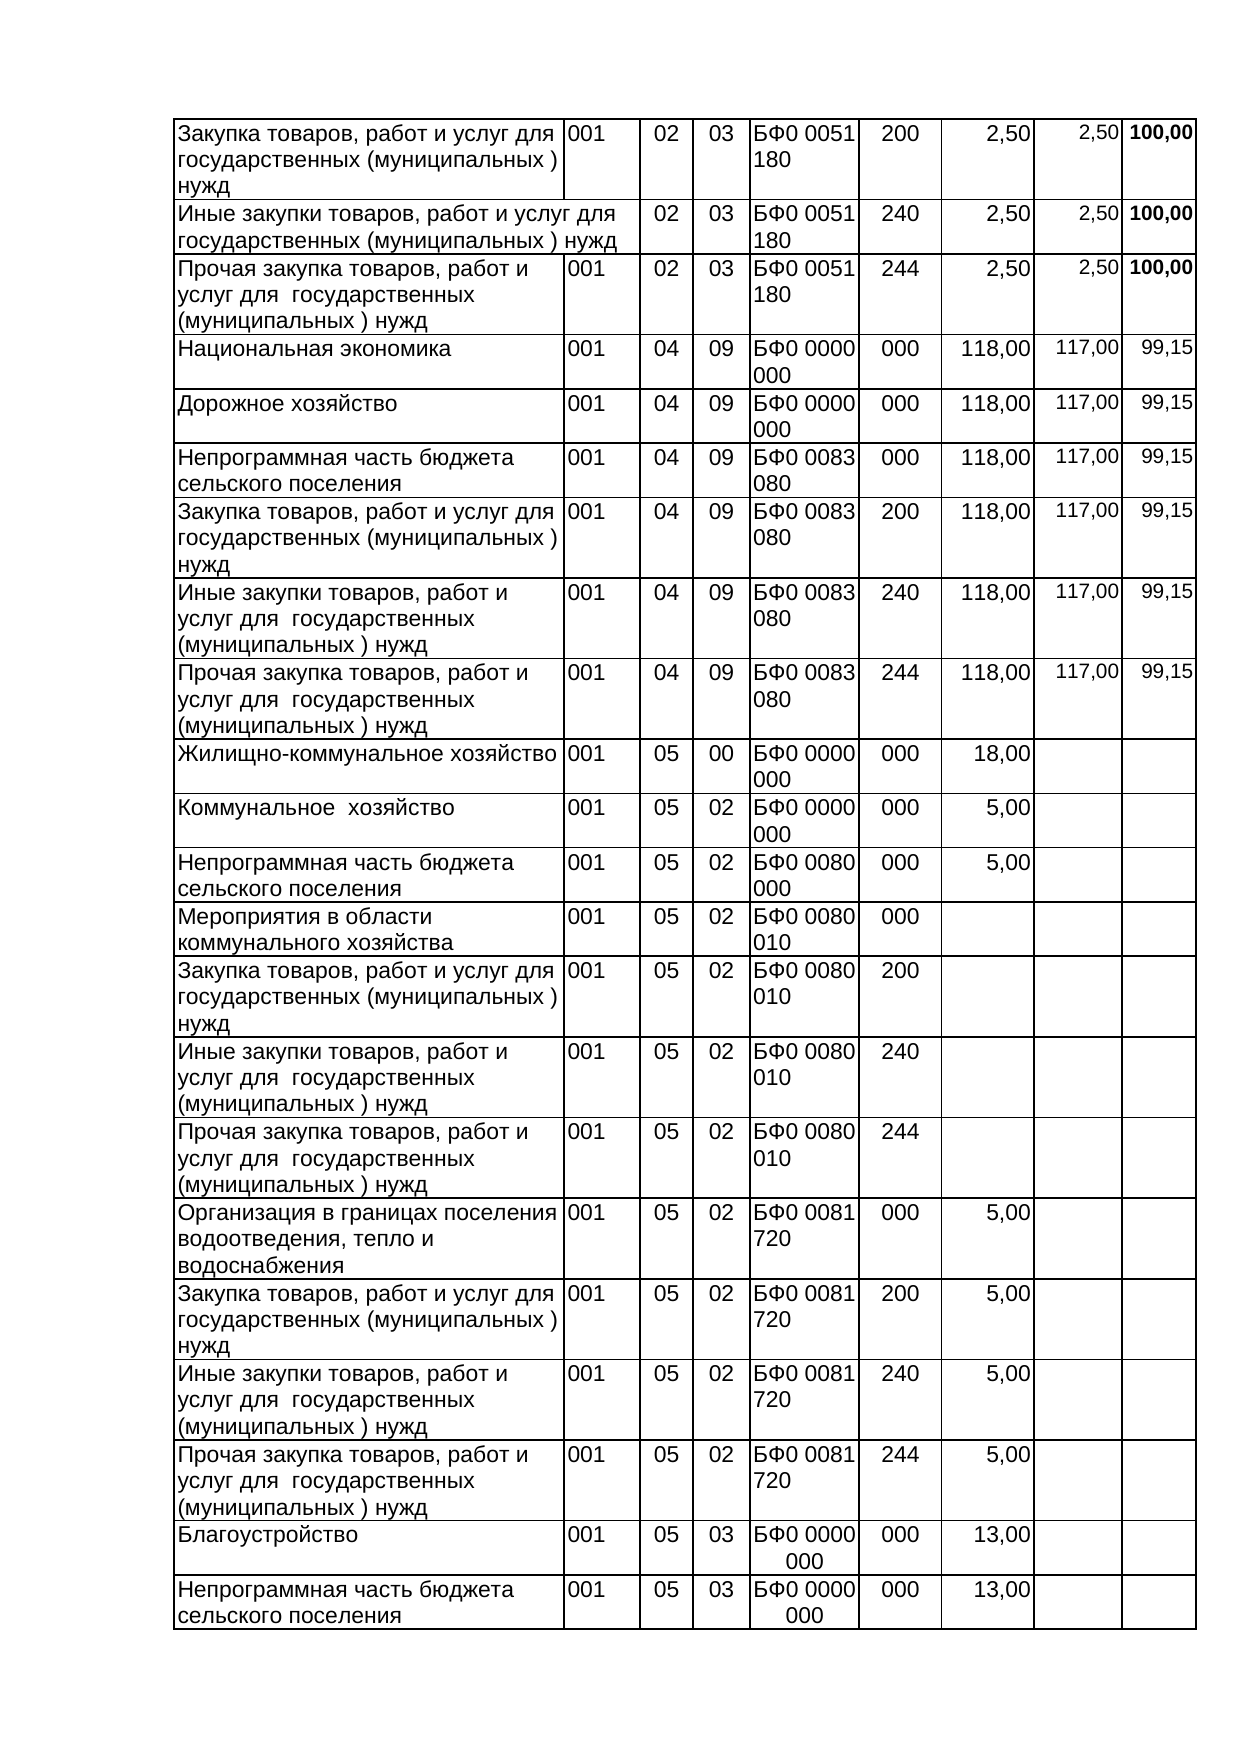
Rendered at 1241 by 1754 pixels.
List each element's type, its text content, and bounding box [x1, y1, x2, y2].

table_cell БФ0 0051 180 [751, 120, 858, 199]
table_cell БФ0 0051 180 [751, 255, 858, 334]
table_cell 000 [860, 848, 941, 901]
table_cell 02 [694, 1038, 749, 1117]
table_cell 03 [694, 1521, 749, 1574]
table_cell 04 [641, 659, 692, 738]
table_cell 05 [641, 740, 692, 793]
table_cell Закупка товаров, работ и услуг для государственных (муниципальных ) нужд [175, 120, 563, 199]
table_cell Жилищно-коммунальное хозяйство [175, 740, 563, 793]
table_cell 200 [860, 498, 941, 577]
table_cell 2,50 [942, 255, 1033, 334]
table_cell 001 [565, 1441, 639, 1520]
table_cell Прочая закупка товаров, работ и услуг для государственных (муниципальных ) нужд [175, 255, 563, 334]
table_cell 000 [860, 444, 941, 496]
table_cell 001 [565, 498, 639, 577]
table_cell 5,00 [942, 1280, 1033, 1358]
table_cell 000 [860, 1576, 941, 1628]
table_cell 04 [641, 579, 692, 658]
table_cell 000 [860, 335, 941, 388]
table_cell 118,00 [942, 390, 1033, 442]
table_cell 001 [565, 444, 639, 496]
table_cell 117,00 [1035, 659, 1121, 738]
table_cell 99,15 [1123, 579, 1195, 658]
table_cell 09 [694, 498, 749, 577]
table_cell 244 [860, 255, 941, 334]
table_cell 99,15 [1123, 659, 1195, 738]
table_cell 02 [694, 1360, 749, 1439]
table_cell [1123, 740, 1195, 793]
table_cell 03 [694, 255, 749, 334]
table_cell 001 [565, 1038, 639, 1117]
table_cell 2,50 [942, 200, 1033, 253]
table_cell Коммунальное хозяйство [175, 794, 563, 847]
table_cell 02 [694, 794, 749, 847]
table_cell 02 [641, 255, 692, 334]
table_cell БФ0 0081 720 [751, 1280, 858, 1358]
table_cell 001 [565, 740, 639, 793]
table_cell 99,15 [1123, 335, 1195, 388]
table_cell Иные закупки товаров, работ и услуг для государственных (муниципальных ) нужд [175, 200, 639, 253]
table_cell БФ0 0080 010 [751, 1118, 858, 1197]
table_cell Прочая закупка товаров, работ и услуг для государственных (муниципальных ) нужд [175, 1118, 563, 1197]
table_cell 5,00 [942, 1360, 1033, 1439]
table_cell 117,00 [1035, 390, 1121, 442]
table_cell БФ0 0083 080 [751, 498, 858, 577]
table_cell БФ0 0080 010 [751, 957, 858, 1036]
table_cell 200 [860, 120, 941, 199]
table_cell [1123, 1360, 1195, 1439]
table_cell [1123, 1441, 1195, 1520]
table_cell 001 [565, 1280, 639, 1358]
table_cell Иные закупки товаров, работ и услуг для государственных (муниципальных ) нужд [175, 1360, 563, 1439]
table_cell 001 [565, 255, 639, 334]
table_cell 02 [694, 957, 749, 1036]
table_cell БФ0 0051 180 [751, 200, 858, 253]
table_cell 117,00 [1035, 498, 1121, 577]
table_cell [1035, 957, 1121, 1036]
table_cell 240 [860, 1360, 941, 1439]
table_cell 2,50 [942, 120, 1033, 199]
table_cell Прочая закупка товаров, работ и услуг для государственных (муниципальных ) нужд [175, 1441, 563, 1520]
table_cell БФ0 0083 080 [751, 659, 858, 738]
table_cell 001 [565, 1118, 639, 1197]
table_cell БФ0 0000 000 [751, 390, 858, 442]
table_cell 03 [694, 120, 749, 199]
table_cell [1123, 1280, 1195, 1358]
table_cell [1123, 1118, 1195, 1197]
table_cell 09 [694, 444, 749, 496]
table_cell 04 [641, 390, 692, 442]
table_cell 13,00 [942, 1576, 1033, 1628]
table_cell [1123, 848, 1195, 901]
table_cell 117,00 [1035, 444, 1121, 496]
table_cell 05 [641, 848, 692, 901]
table_cell 02 [694, 1199, 749, 1278]
table_cell [1035, 740, 1121, 793]
table_cell БФ0 0083 080 [751, 579, 858, 658]
table_cell 001 [565, 903, 639, 955]
table_cell 100,00 [1123, 120, 1195, 199]
table_cell Организация в границах поселения водоотведения, тепло и водоснабжения [175, 1199, 563, 1278]
table_cell Закупка товаров, работ и услуг для государственных (муниципальных ) нужд [175, 498, 563, 577]
table_cell БФ0 0000 000 [751, 1576, 858, 1628]
table_cell 05 [641, 1038, 692, 1117]
table_cell 03 [694, 200, 749, 253]
table_cell 02 [641, 120, 692, 199]
table_cell 000 [860, 390, 941, 442]
table_cell 118,00 [942, 498, 1033, 577]
table_cell 001 [565, 1360, 639, 1439]
table_cell [1035, 1576, 1121, 1628]
table_cell 000 [860, 1199, 941, 1278]
table_cell Благоустройство [175, 1521, 563, 1574]
table_cell 000 [860, 1521, 941, 1574]
table_cell 240 [860, 579, 941, 658]
table_cell 99,15 [1123, 498, 1195, 577]
table_cell 001 [565, 659, 639, 738]
table_cell [942, 1038, 1033, 1117]
table_cell 09 [694, 579, 749, 658]
table_cell БФ0 0080 010 [751, 903, 858, 955]
table_cell 05 [641, 903, 692, 955]
table_cell БФ0 0000 000 [751, 335, 858, 388]
table_cell Дорожное хозяйство [175, 390, 563, 442]
table_cell 118,00 [942, 444, 1033, 496]
table_cell 100,00 [1123, 255, 1195, 334]
table_cell 5,00 [942, 794, 1033, 847]
table_cell 05 [641, 1521, 692, 1574]
table_cell 001 [565, 1199, 639, 1278]
table_cell 99,15 [1123, 444, 1195, 496]
table_cell 04 [641, 444, 692, 496]
table_cell 001 [565, 1521, 639, 1574]
table_cell 244 [860, 1118, 941, 1197]
table_cell 118,00 [942, 335, 1033, 388]
table_cell 05 [641, 1441, 692, 1520]
table_cell БФ0 0081 720 [751, 1360, 858, 1439]
table_cell 13,00 [942, 1521, 1033, 1574]
table_cell 5,00 [942, 848, 1033, 901]
table_cell 118,00 [942, 659, 1033, 738]
table_cell [1035, 1199, 1121, 1278]
table_cell [1123, 1038, 1195, 1117]
table_cell Закупка товаров, работ и услуг для государственных (муниципальных ) нужд [175, 1280, 563, 1358]
table_cell Национальная экономика [175, 335, 563, 388]
table_cell БФ0 0000 000 [751, 740, 858, 793]
table_cell БФ0 0083 080 [751, 444, 858, 496]
table_cell 244 [860, 1441, 941, 1520]
table_cell 09 [694, 335, 749, 388]
table_cell 240 [860, 1038, 941, 1117]
table_cell Иные закупки товаров, работ и услуг для государственных (муниципальных ) нужд [175, 1038, 563, 1117]
table_cell 100,00 [1123, 200, 1195, 253]
table_cell [1035, 1038, 1121, 1117]
table_cell 05 [641, 1576, 692, 1628]
table_cell [1035, 1441, 1121, 1520]
table_cell Мероприятия в области коммунального хозяйства [175, 903, 563, 955]
table_cell БФ0 0000 000 [751, 1521, 858, 1574]
table_cell 5,00 [942, 1199, 1033, 1278]
table_cell 118,00 [942, 579, 1033, 658]
table_cell Закупка товаров, работ и услуг для государственных (муниципальных ) нужд [175, 957, 563, 1036]
table_cell 02 [641, 200, 692, 253]
table_cell 00 [694, 740, 749, 793]
table_cell [1035, 1280, 1121, 1358]
table_cell 200 [860, 957, 941, 1036]
table_cell [1123, 957, 1195, 1036]
table_cell 2,50 [1035, 255, 1121, 334]
table_cell [1035, 1360, 1121, 1439]
table_cell БФ0 0081 720 [751, 1199, 858, 1278]
table_cell БФ0 0000 000 [751, 794, 858, 847]
table_cell 03 [694, 1576, 749, 1628]
table_cell 244 [860, 659, 941, 738]
table_cell Непрограммная часть бюджета сельского поселения [175, 444, 563, 496]
table_cell Прочая закупка товаров, работ и услуг для государственных (муниципальных ) нужд [175, 659, 563, 738]
table_cell 04 [641, 498, 692, 577]
table_cell 05 [641, 957, 692, 1036]
table_cell 001 [565, 1576, 639, 1628]
table_cell БФ0 0080 000 [751, 848, 858, 901]
table_cell 05 [641, 794, 692, 847]
table_cell 001 [565, 794, 639, 847]
table_cell 117,00 [1035, 335, 1121, 388]
table_cell 240 [860, 200, 941, 253]
table_cell [1123, 1199, 1195, 1278]
table_cell 117,00 [1035, 579, 1121, 658]
table_cell 02 [694, 1118, 749, 1197]
table_cell 05 [641, 1360, 692, 1439]
table_cell 000 [860, 903, 941, 955]
table_cell 2,50 [1035, 200, 1121, 253]
table_cell 001 [565, 335, 639, 388]
table_cell [1123, 903, 1195, 955]
table_cell 5,00 [942, 1441, 1033, 1520]
table_cell [1035, 848, 1121, 901]
table_cell 000 [860, 794, 941, 847]
table_cell БФ0 0081 720 [751, 1441, 858, 1520]
table_cell 001 [565, 579, 639, 658]
table_cell 09 [694, 659, 749, 738]
table_cell 02 [694, 903, 749, 955]
table_cell 001 [565, 848, 639, 901]
table_cell 04 [641, 335, 692, 388]
table_cell [1123, 794, 1195, 847]
table_cell БФ0 0080 010 [751, 1038, 858, 1117]
table_cell Иные закупки товаров, работ и услуг для государственных (муниципальных ) нужд [175, 579, 563, 658]
table_cell [942, 957, 1033, 1036]
table_cell 05 [641, 1280, 692, 1358]
table_cell 2,50 [1035, 120, 1121, 199]
table_cell [1123, 1576, 1195, 1628]
table_cell [1035, 903, 1121, 955]
table_cell [1035, 1118, 1121, 1197]
table_cell [1123, 1521, 1195, 1574]
table_cell 18,00 [942, 740, 1033, 793]
table_cell 02 [694, 1441, 749, 1520]
table_cell Непрограммная часть бюджета сельского поселения [175, 848, 563, 901]
table_cell 09 [694, 390, 749, 442]
table_cell [942, 1118, 1033, 1197]
table_cell Непрограммная часть бюджета сельского поселения [175, 1576, 563, 1628]
table_cell 001 [565, 957, 639, 1036]
table_cell 02 [694, 1280, 749, 1358]
table_cell 99,15 [1123, 390, 1195, 442]
table_cell 000 [860, 740, 941, 793]
table_cell 001 [565, 390, 639, 442]
table_cell 02 [694, 848, 749, 901]
table_cell [942, 903, 1033, 955]
table_cell 200 [860, 1280, 941, 1358]
table_cell [1035, 1521, 1121, 1574]
table_cell 05 [641, 1118, 692, 1197]
table_cell [1035, 794, 1121, 847]
table_cell 05 [641, 1199, 692, 1278]
table_cell 001 [565, 120, 639, 199]
